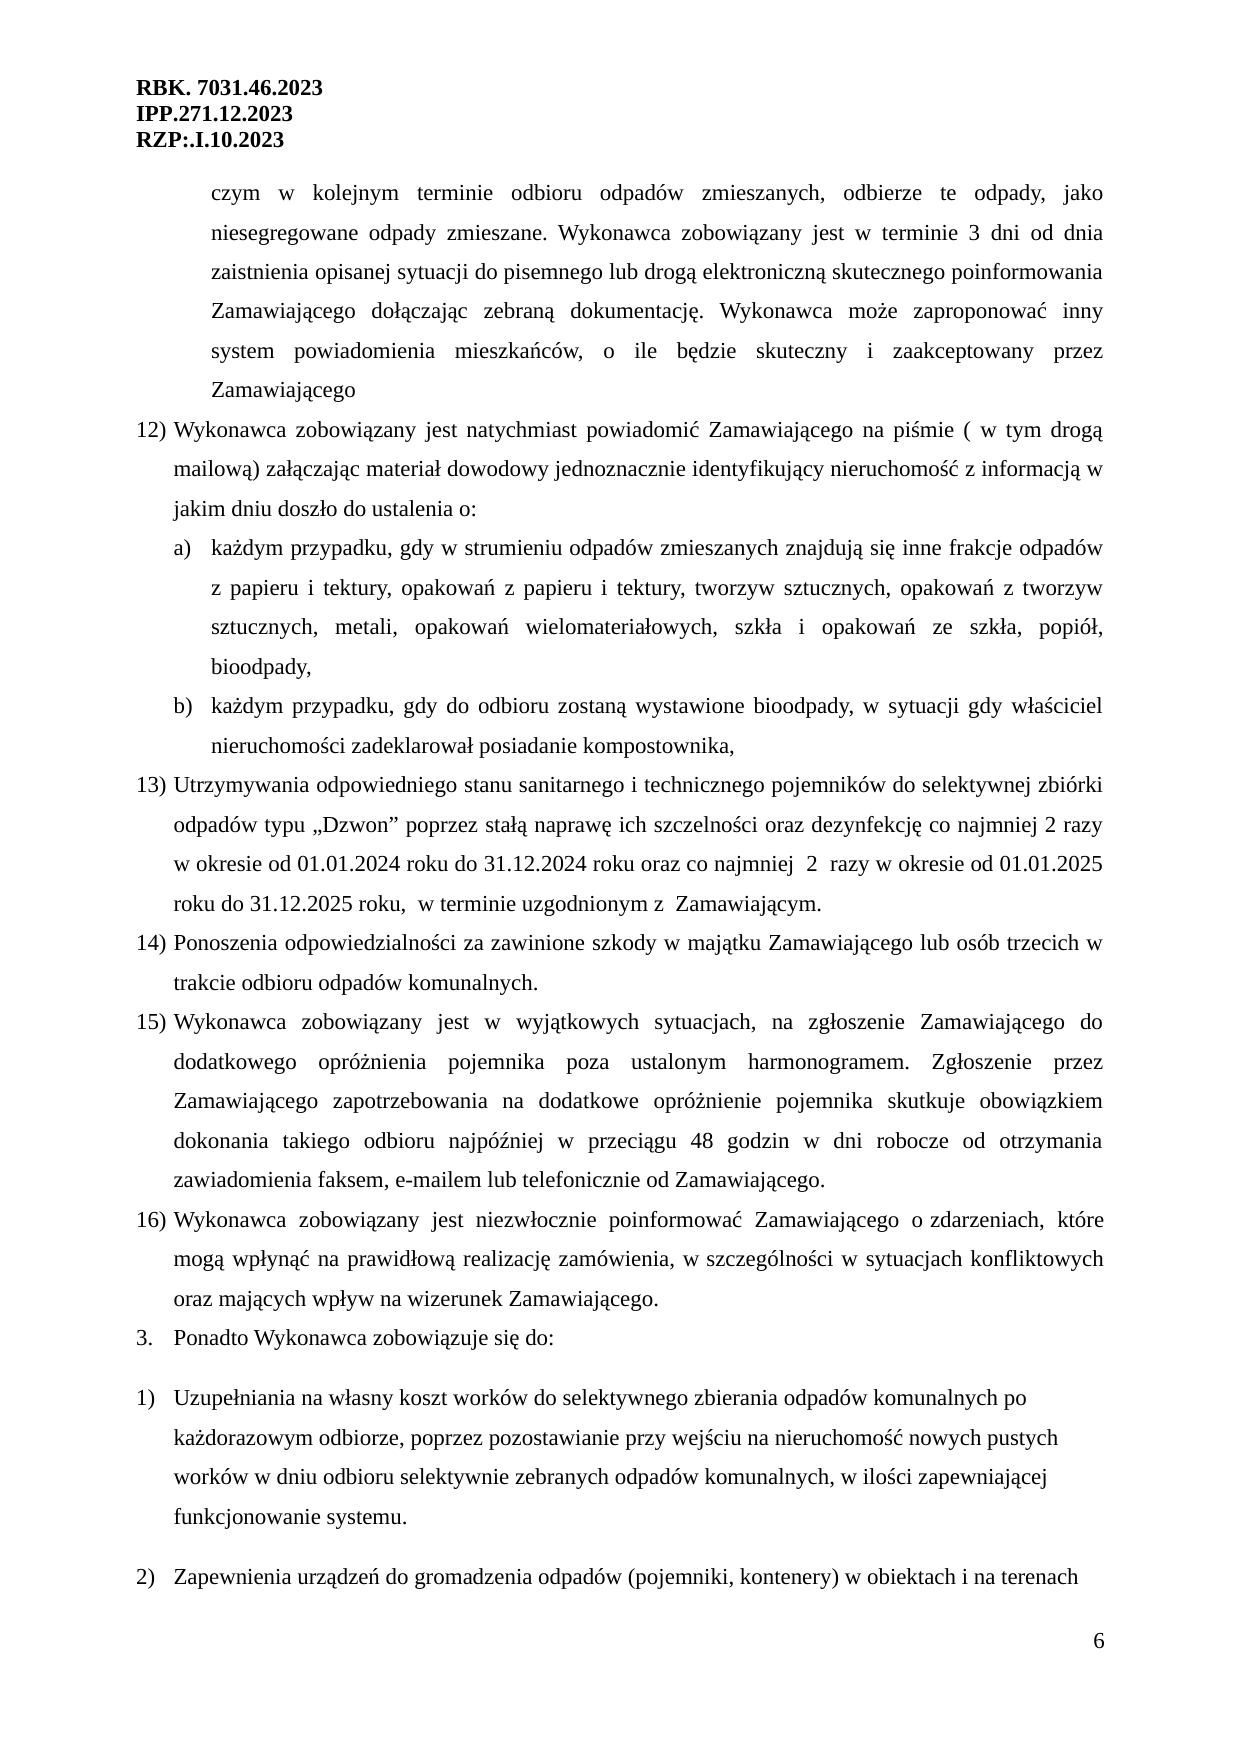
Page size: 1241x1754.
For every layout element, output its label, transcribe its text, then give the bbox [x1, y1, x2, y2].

list Utrzymywania odpowiedniego stanu sanitarnego i technicznego pojemników do selektywnej zbiórki odpadów typu „Dzwon” poprzez stałą naprawę ich szczelności oraz dezynfekcję co najmniej 2 razy w okresie od 01.01.2024 roku do 31.12.2024 roku oraz co najmniej 2 razy w okresie od 01.01.2025 roku do 31.12.2025 roku, w terminie uzgodnionym z Zamawiającym. [136, 771, 1104, 916]
list Wykonawca zobowiązany jest niezwłocznie poinformować Zamawiającego o zdarzeniach, które mogą wpłynąć na prawidłową realizację zamówienia, w szczególności w sytuacjach konfliktowych oraz mających wpływ na wizerunek Zamawiającego. [136, 1206, 1104, 1311]
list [173, 179, 1104, 403]
list każdym przypadku, gdy do odbioru zostaną wystawione bioodpady, w sytuacji gdy właściciel nieruchomości zadeklarował posiadanie kompostownika, [173, 692, 1104, 758]
list Wykonawca zobowiązany jest natychmiast powiadomić Zamawiającego na piśmie ( w tym drogą mailową) załączając materiał dowodowy jednoznacznie identyfikujący nieruchomość z informacją w jakim dniu doszło do ustalenia o: [136, 416, 1104, 521]
list każdym przypadku, gdy w strumieniu odpadów zmieszanych znajdują się inne frakcje odpadów z papieru i tektury, opakowań z papieru i tektury, tworzyw sztucznych, opakowań z tworzyw sztucznych, metali, opakowań wielomateriałowych, szkła i opakowań ze szkła, popiół, bioodpady, [173, 534, 1104, 679]
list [136, 1563, 1104, 1589]
list Ponoszenia odpowiedzialności za zawinione szkody w majątku Zamawiającego lub osób trzecich w trakcie odbioru odpadów komunalnych. [136, 929, 1104, 995]
list Wykonawca zobowiązany jest w wyjątkowych sytuacjach, na zgłoszenie Zamawiającego do dodatkowego opróżnienia pojemnika poza ustalonym harmonogramem. Zgłoszenie przez Zamawiającego zapotrzebowania na dodatkowe opróżnienie pojemnika skutkuje obowiązkiem dokonania takiego odbioru najpóźniej w przeciągu 48 godzin w dni robocze od otrzymania zawiadomienia faksem, e-mailem lub telefonicznie od Zamawiającego. [136, 1008, 1104, 1192]
list Uzupełniania na własny koszt worków do selektywnego zbierania odpadów komunalnych po każdorazowym odbiorze, poprzez pozostawianie przy wejściu na nieruchomość nowych pustych worków w dniu odbioru selektywnie zebranych odpadów komunalnych, w ilości zapewniającej funkcjonowanie systemu. [136, 1384, 1104, 1529]
list Ponadto Wykonawca zobowiązuje się do: [136, 1324, 1104, 1350]
